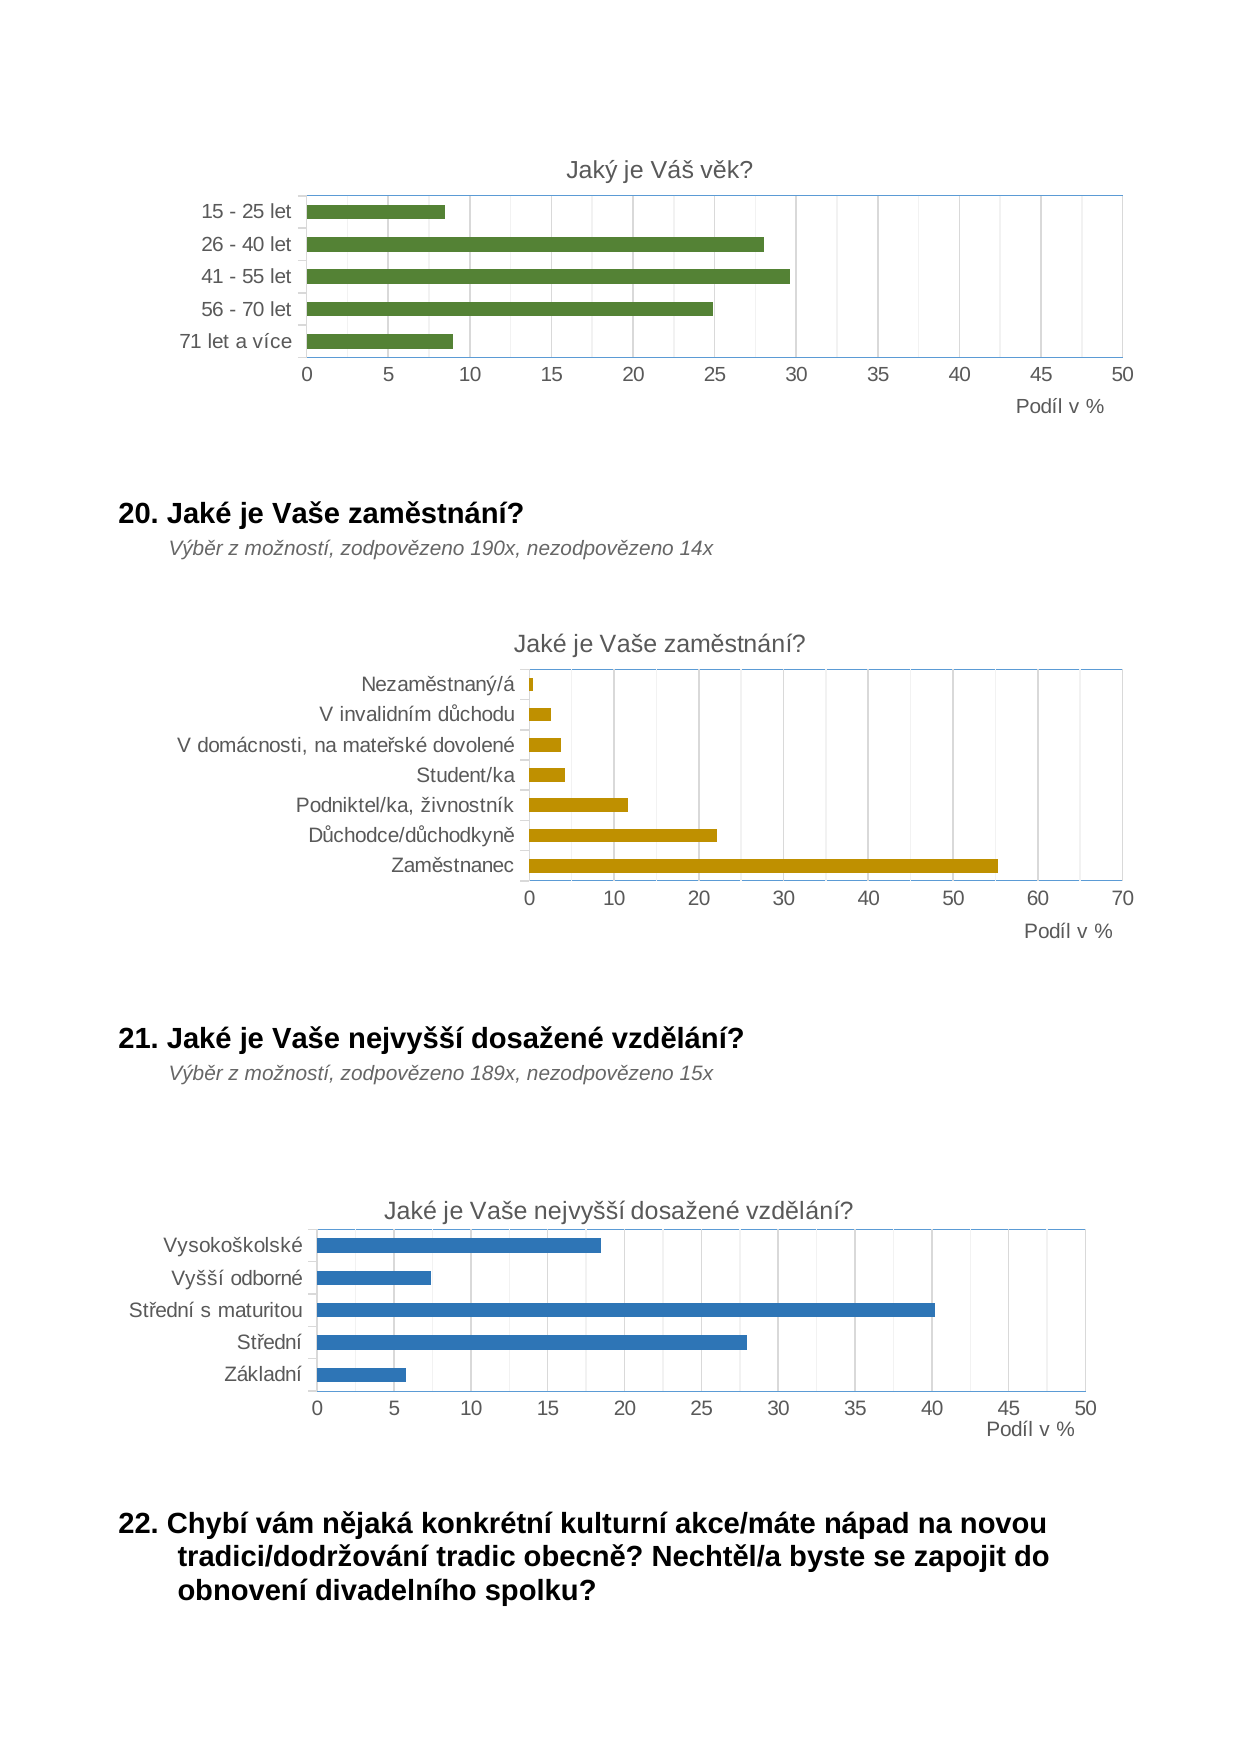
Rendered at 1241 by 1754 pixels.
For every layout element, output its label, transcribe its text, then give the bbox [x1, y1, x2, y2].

text 21. Jaké je Vaše nejvyšší dosažené vzdělání? [118, 1021, 1110, 1055]
text 22. Chybí vám nějaká konkrétní kulturní akce/máte nápad na novou tradici/dodržování tradic obecně? Nechtěl/a byste se zapojit do obnovení divadelního spolku? [118, 1506, 1110, 1606]
text 20. Jaké je Vaše zaměstnání? [118, 496, 1110, 530]
text Výběr z možností, zodpovězeno 190x, nezodpovězeno 14x [162, 536, 1110, 560]
text Výběr z možností, zodpovězeno 189x, nezodpovězeno 15x [162, 1061, 1110, 1085]
